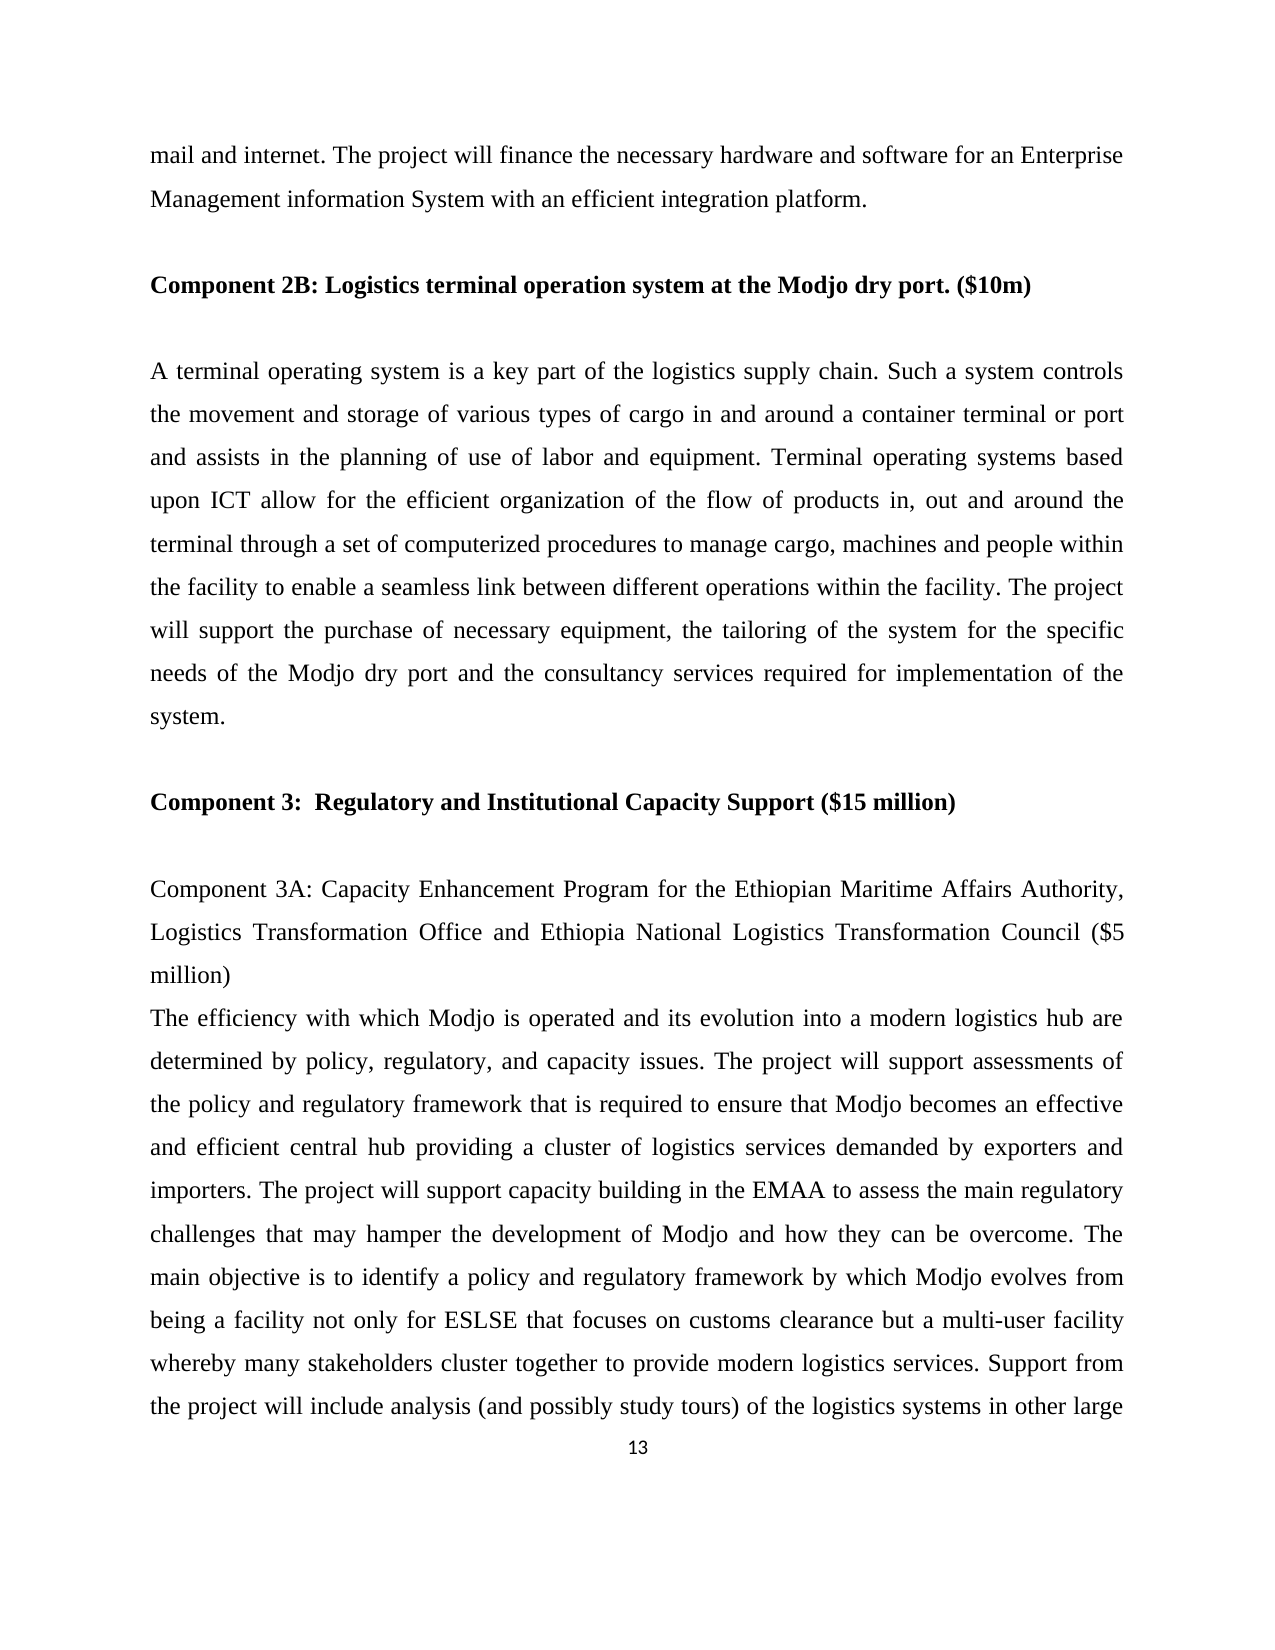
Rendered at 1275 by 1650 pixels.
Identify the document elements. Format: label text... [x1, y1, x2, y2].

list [150, 141, 1125, 212]
text Component 2B: Logistics terminal operation system at the Modjo dry port. ($10m) [150, 270, 1125, 299]
list Component 3: Regulatory and Institutional Capacity Support ($15 million) [150, 787, 1125, 816]
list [150, 1003, 1125, 1420]
list Component 3A: Capacity Enhancement Program for the Ethiopian Maritime Affairs Authority, Logistics Transformation Office and Ethiopia National Logistics Transformation Council ($5 million) [150, 874, 1125, 989]
list A terminal operating system is a key part of the logistics supply chain. Such a system controls the movement and storage of various types of cargo in and around a container terminal or port and assists in the planning of use of labor and equipment. Terminal operating systems based upon ICT allow for the efficient organization of the flow of products in, out and around the terminal through a set of computerized procedures to manage cargo, machines and people within the facility to enable a seamless link between different operations within the facility. The project will support the purchase of necessary equipment, the tailoring of the system for the specific needs of the Modjo dry port and the consultancy services required for implementation of the system. [150, 356, 1125, 730]
